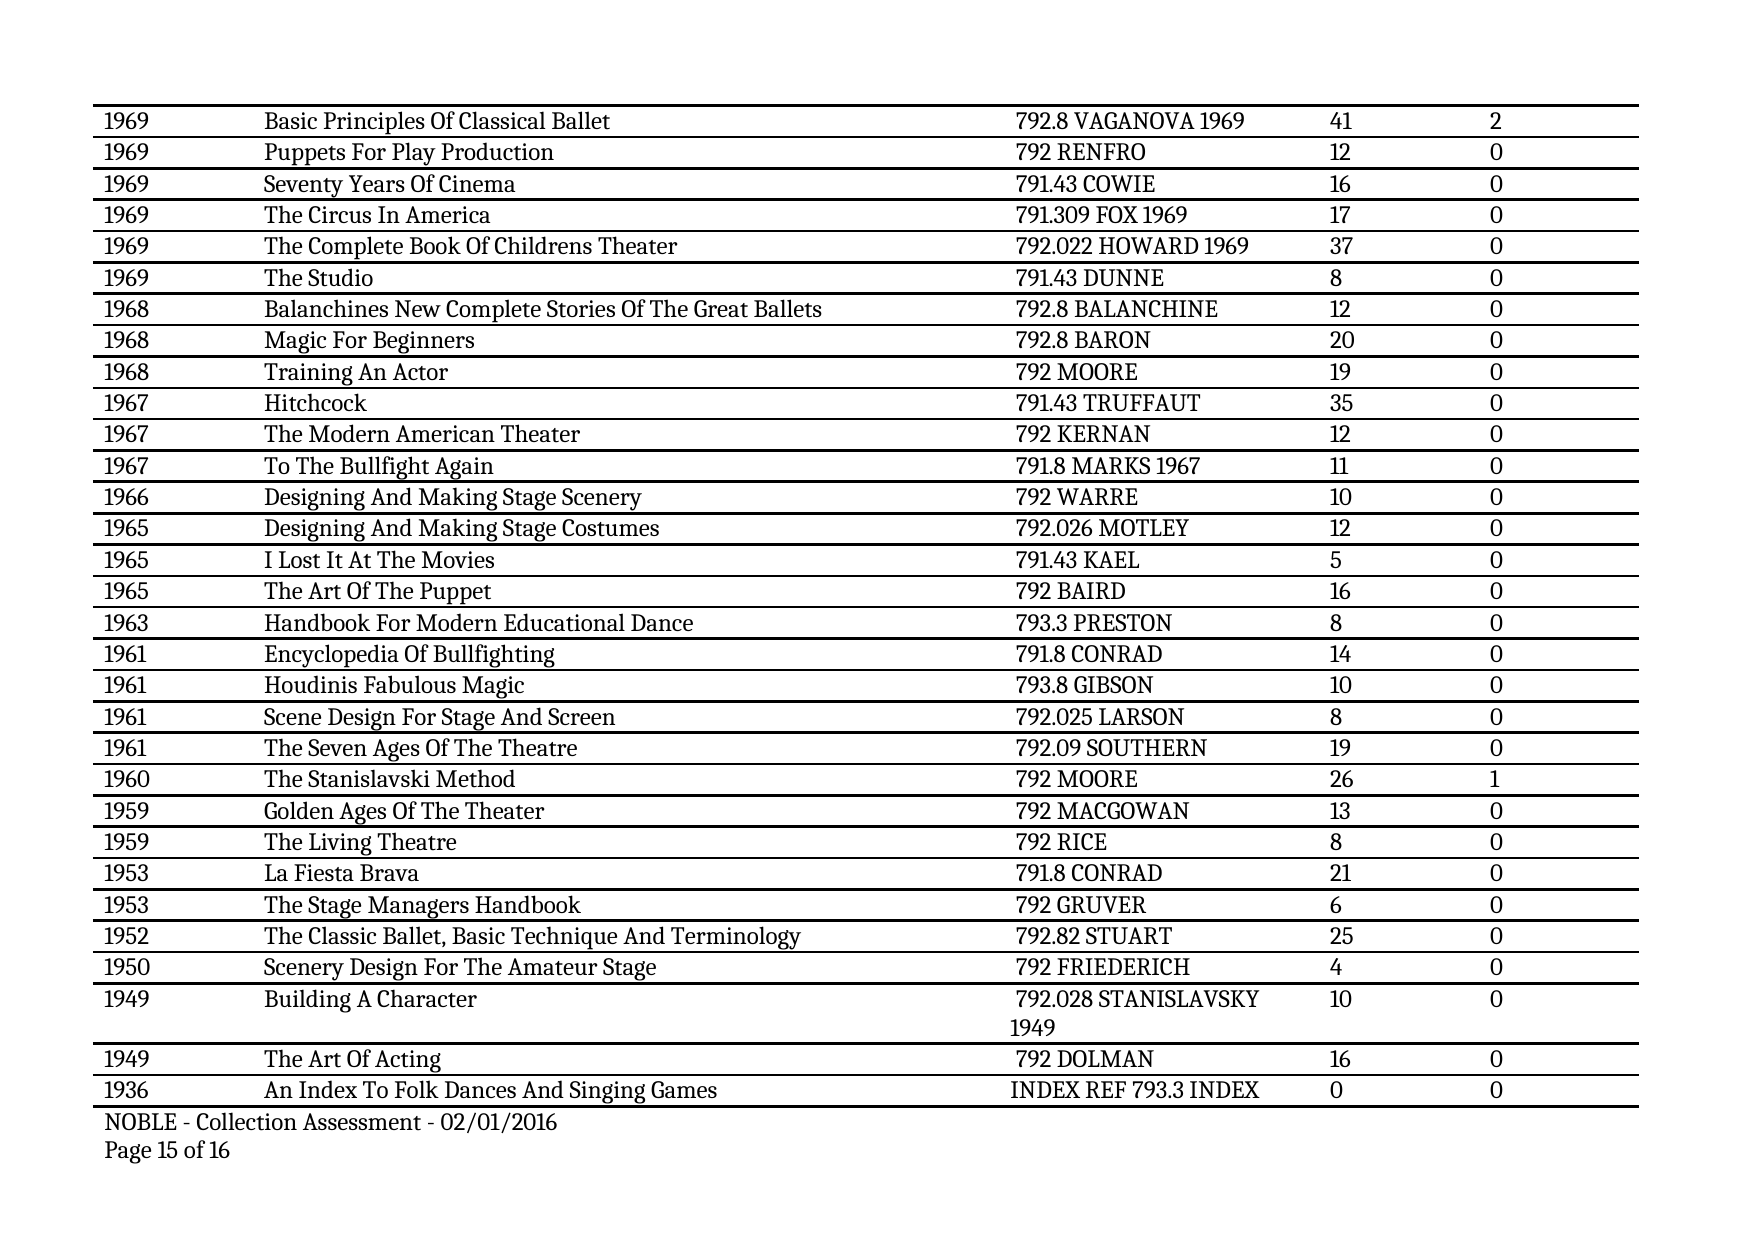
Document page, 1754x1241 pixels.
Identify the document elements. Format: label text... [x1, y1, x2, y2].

table_cell 1950 [93, 953, 253, 982]
table_cell 792 MOORE [999, 765, 1319, 794]
table_cell 0 [1319, 1076, 1478, 1105]
table_cell Scenery Design For The Amateur Stage [253, 953, 999, 982]
table_cell 12 [1319, 420, 1478, 449]
table_cell 35 [1319, 389, 1478, 418]
table_cell 12 [1319, 295, 1478, 324]
table_cell 1969 [93, 170, 253, 198]
table_cell The Complete Book Of Childrens Theater [253, 232, 999, 261]
table_cell 0 [1479, 515, 1638, 543]
table_cell 1969 [93, 107, 253, 136]
table_cell 14 [1319, 640, 1478, 668]
table_cell 0 [1479, 326, 1638, 355]
table_cell 0 [1479, 389, 1638, 418]
table_cell The Living Theatre [253, 828, 999, 857]
table_cell 1963 [93, 608, 253, 637]
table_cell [999, 1076, 1319, 1105]
table_cell The Classic Ballet, Basic Technique And Terminology [253, 922, 999, 951]
table_cell Handbook For Modern Educational Dance [253, 608, 999, 637]
table_cell 8 [1319, 264, 1478, 292]
table_cell 1968 [93, 326, 253, 355]
table_cell 1961 [93, 640, 253, 668]
table_cell 11 [1319, 452, 1478, 480]
table_cell Golden Ages Of The Theater [253, 797, 999, 825]
table_cell 792 MACGOWAN [999, 797, 1319, 825]
table_cell Training An Actor [253, 358, 999, 386]
table_cell 16 [1319, 170, 1478, 198]
table_cell 0 [1479, 797, 1638, 825]
table_cell 792 DOLMAN [999, 1045, 1319, 1073]
table_cell 1949 [93, 985, 253, 1042]
table_cell The Studio [253, 264, 999, 292]
table_cell 1967 [93, 420, 253, 449]
table_cell 791.43 COWIE [999, 170, 1319, 198]
table_cell 793.8 GIBSON [999, 671, 1319, 700]
table_cell Scene Design For Stage And Screen [253, 703, 999, 731]
table_cell 20 [1319, 326, 1478, 355]
table_cell 10 [1319, 483, 1478, 512]
table_cell 0 [1479, 703, 1638, 731]
table_cell 0 [1479, 546, 1638, 574]
table_cell 1969 [93, 264, 253, 292]
table_cell 0 [1479, 671, 1638, 700]
table_cell 1965 [93, 577, 253, 606]
table_cell 0 [1479, 452, 1638, 480]
table_cell 0 [1479, 828, 1638, 857]
table_cell 16 [1319, 577, 1478, 606]
table_cell 21 [1319, 859, 1478, 888]
table_cell 1969 [93, 201, 253, 229]
table_cell 1968 [93, 358, 253, 386]
table_cell 1968 [93, 295, 253, 324]
table_cell 1936 [93, 1076, 253, 1105]
table_cell 791.43 TRUFFAUT [999, 389, 1319, 418]
table_cell 13 [1319, 797, 1478, 825]
table_cell 792 RENFRO [999, 138, 1319, 167]
table_cell 10 [1319, 671, 1478, 700]
table_cell 5 [1319, 546, 1478, 574]
table_cell 791.8 CONRAD [999, 859, 1319, 888]
table_cell 791.8 CONRAD [999, 640, 1319, 668]
table_cell Basic Principles Of Classical Ballet [253, 107, 999, 136]
table_cell 792 MOORE [999, 358, 1319, 386]
table_cell 0 [1479, 358, 1638, 386]
table_cell 1967 [93, 389, 253, 418]
table_cell 792 WARRE [999, 483, 1319, 512]
table_cell Designing And Making Stage Costumes [253, 515, 999, 543]
table_cell La Fiesta Brava [253, 859, 999, 888]
table_cell The Stage Managers Handbook [253, 891, 999, 919]
table_cell 1967 [93, 452, 253, 480]
table_cell 1961 [93, 703, 253, 731]
table_cell 0 [1479, 295, 1638, 324]
table_cell 4 [1319, 953, 1478, 982]
table_cell Seventy Years Of Cinema [253, 170, 999, 198]
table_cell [253, 1076, 999, 1105]
table_cell The Stanislavski Method [253, 765, 999, 794]
table_cell 792.022 HOWARD 1969 [999, 232, 1319, 261]
table_cell 791.43 DUNNE [999, 264, 1319, 292]
table_cell The Modern American Theater [253, 420, 999, 449]
table_cell The Art Of Acting [253, 1045, 999, 1073]
table_cell 0 [1479, 985, 1638, 1042]
table_cell 0 [1479, 734, 1638, 763]
table_cell I Lost It At The Movies [253, 546, 999, 574]
table_cell 37 [1319, 232, 1478, 261]
table_cell 792.8 VAGANOVA 1969 [999, 107, 1319, 136]
table_cell 19 [1319, 358, 1478, 386]
table_cell 1965 [93, 546, 253, 574]
table_cell Building A Character [253, 985, 999, 1042]
table_cell 792 FRIEDERICH [999, 953, 1319, 982]
table_cell Magic For Beginners [253, 326, 999, 355]
table_cell 792.8 BALANCHINE [999, 295, 1319, 324]
table_cell 0 [1479, 891, 1638, 919]
table_cell Designing And Making Stage Scenery [253, 483, 999, 512]
table_cell 0 [1479, 264, 1638, 292]
table_cell Houdinis Fabulous Magic [253, 671, 999, 700]
table_cell 8 [1319, 608, 1478, 637]
table_cell 0 [1479, 483, 1638, 512]
table_cell 1961 [93, 671, 253, 700]
table_cell 1960 [93, 765, 253, 794]
table_cell Encyclopedia Of Bullfighting [253, 640, 999, 668]
table_cell 8 [1319, 828, 1478, 857]
table_cell 0 [1479, 640, 1638, 668]
table_cell 12 [1319, 138, 1478, 167]
table_cell Balanchines New Complete Stories Of The Great Ballets [253, 295, 999, 324]
table_cell 792 GRUVER [999, 891, 1319, 919]
table_cell 0 [1479, 577, 1638, 606]
table_cell 1959 [93, 828, 253, 857]
table_cell 792.025 LARSON [999, 703, 1319, 731]
table_cell 0 [1479, 953, 1638, 982]
table_cell 41 [1319, 107, 1478, 136]
table_cell 0 [1479, 170, 1638, 198]
table_cell Puppets For Play Production [253, 138, 999, 167]
table_cell 8 [1319, 703, 1478, 731]
table_cell 1952 [93, 922, 253, 951]
table_cell 791.309 FOX 1969 [999, 201, 1319, 229]
table_cell 1 [1479, 765, 1638, 794]
table_cell 792.028 STANISLAVSKY 1949 [999, 985, 1319, 1042]
table_cell 1965 [93, 515, 253, 543]
table_cell 791.43 KAEL [999, 546, 1319, 574]
table_cell 0 [1479, 201, 1638, 229]
table_cell 1959 [93, 797, 253, 825]
table_cell 0 [1479, 859, 1638, 888]
table_cell 12 [1319, 515, 1478, 543]
table_cell 0 [1479, 1076, 1638, 1105]
table_cell 793.3 PRESTON [999, 608, 1319, 637]
table_cell 791.8 MARKS 1967 [999, 452, 1319, 480]
table_cell 0 [1479, 608, 1638, 637]
table_cell 0 [1479, 420, 1638, 449]
table_cell 6 [1319, 891, 1478, 919]
table_cell 16 [1319, 1045, 1478, 1073]
table_cell 792 RICE [999, 828, 1319, 857]
table_cell 1961 [93, 734, 253, 763]
table_cell 2 [1479, 107, 1638, 136]
table_cell The Seven Ages Of The Theatre [253, 734, 999, 763]
table_cell 26 [1319, 765, 1478, 794]
table_cell 792 BAIRD [999, 577, 1319, 606]
table_cell The Art Of The Puppet [253, 577, 999, 606]
table_cell To The Bullfight Again [253, 452, 999, 480]
table_cell 19 [1319, 734, 1478, 763]
table_cell 792.09 SOUTHERN [999, 734, 1319, 763]
table_cell 1969 [93, 138, 253, 167]
table_cell 1966 [93, 483, 253, 512]
table_cell 1953 [93, 859, 253, 888]
table_cell 10 [1319, 985, 1478, 1042]
table_cell The Circus In America [253, 201, 999, 229]
table_cell 25 [1319, 922, 1478, 951]
table_cell 17 [1319, 201, 1478, 229]
table_cell 0 [1479, 232, 1638, 261]
table_cell 792.026 MOTLEY [999, 515, 1319, 543]
table_cell 1969 [93, 232, 253, 261]
table_cell 1949 [93, 1045, 253, 1073]
table_cell 792.8 BARON [999, 326, 1319, 355]
table_cell 792.82 STUART [999, 922, 1319, 951]
table_cell 0 [1479, 138, 1638, 167]
table_cell 0 [1479, 1045, 1638, 1073]
table_cell Hitchcock [253, 389, 999, 418]
table_cell 792 KERNAN [999, 420, 1319, 449]
table_cell 1953 [93, 891, 253, 919]
table_cell 0 [1479, 922, 1638, 951]
